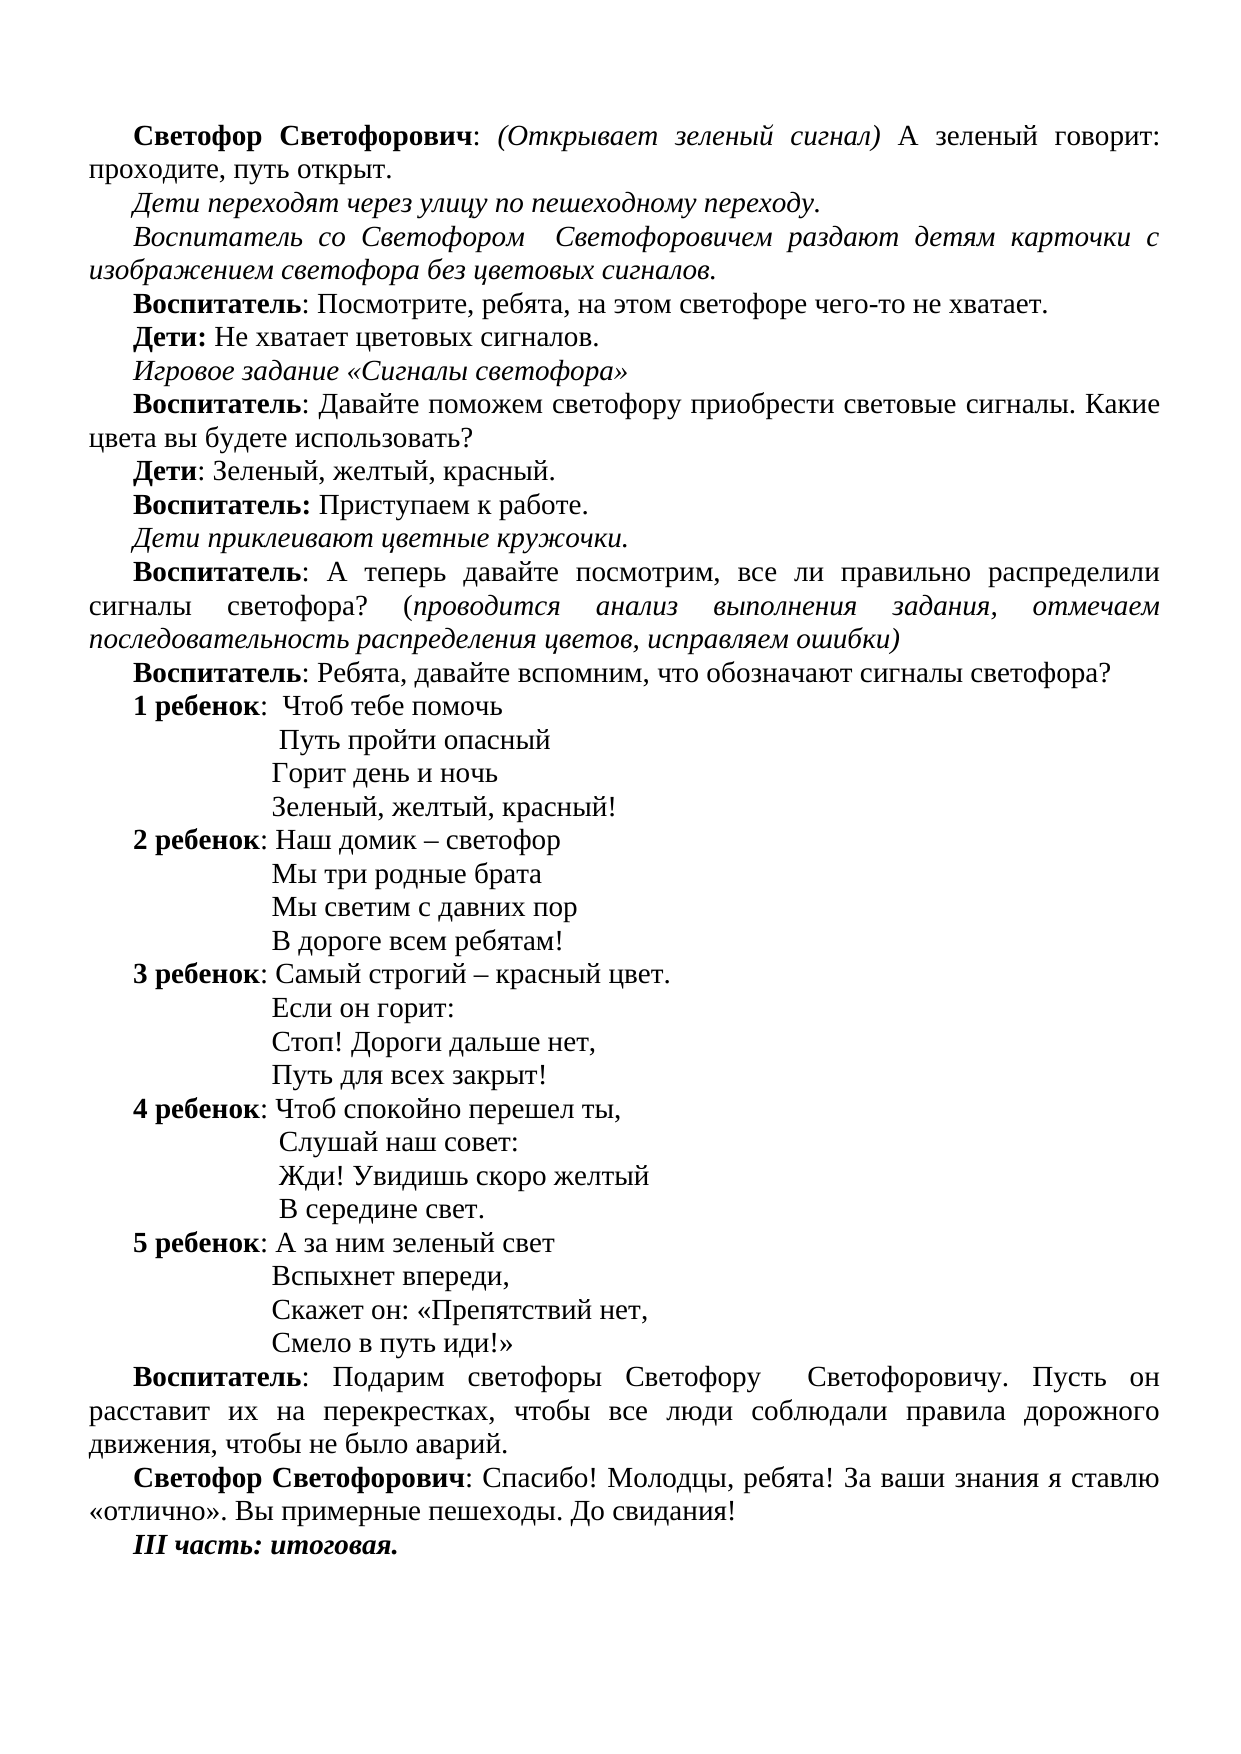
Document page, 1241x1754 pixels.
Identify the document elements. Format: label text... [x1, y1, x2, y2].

text Воспитатель: Приступаем к работе. [89, 487, 1161, 521]
text Жди! Увидишь скоро желтый [89, 1158, 1161, 1191]
text 3 ребенок: Самый строгий – красный цвет. [89, 957, 1161, 990]
text Игровое задание «Сигналы светофора» [89, 353, 1161, 386]
text Слушай наш совет: [89, 1124, 1161, 1158]
text Зеленый, желтый, красный! [89, 789, 1161, 822]
text Горит день и ночь [89, 755, 1161, 789]
text Дети: Не хватает цветовых сигналов. [89, 319, 1161, 353]
text Светофор Светофорович: (Открывает зеленый сигнал) А зеленый говорит: проходите, путь открыт. [89, 118, 1161, 185]
text Воспитатель: Посмотрите, ребята, на этом светофоре чего-то не хватает. [89, 286, 1161, 319]
text Смело в путь иди!» [89, 1326, 1161, 1359]
text 1 ребенок: Чтоб тебе помочь [89, 688, 1161, 722]
text Путь пройти опасный [89, 722, 1161, 755]
text Воспитатель: Ребята, давайте вспомним, что обозначают сигналы светофора? [89, 655, 1161, 688]
text III часть: итоговая. [89, 1527, 1161, 1560]
text Если он горит: [89, 990, 1161, 1024]
text Дети приклеивают цветные кружочки. [89, 521, 1161, 554]
text Воспитатель: Подарим светофоры Светофору Светофоровичу. Пусть он расставит их на перекрестках, чтобы все люди соблюдали правила дорожного движения, чтобы не было аварий. [89, 1359, 1161, 1460]
text 4 ребенок: Чтоб спокойно перешел ты, [89, 1091, 1161, 1124]
text Мы три родные брата [89, 856, 1161, 889]
text Дети: Зеленый, желтый, красный. [89, 453, 1161, 487]
text Стоп! Дороги дальше нет, [89, 1024, 1161, 1057]
text Светофор Светофорович: Спасибо! Молодцы, ребята! За ваши знания я ставлю «отлично». Вы примерные пешеходы. До свидания! [89, 1460, 1161, 1527]
text Дети переходят через улицу по пешеходному переходу. [89, 185, 1161, 219]
text Воспитатель со Светофором Светофоровичем раздают детям карточки с изображением светофора без цветовых сигналов. [89, 219, 1161, 286]
text В середине свет. [89, 1191, 1161, 1225]
text В дороге всем ребятам! [89, 923, 1161, 957]
text Путь для всех закрыт! [89, 1057, 1161, 1091]
text 5 ребенок: А за ним зеленый свет [89, 1225, 1161, 1258]
text 2 ребенок: Наш домик – светофор [89, 822, 1161, 856]
text Вспыхнет впереди, [89, 1258, 1161, 1292]
text Мы светим с давних пор [89, 889, 1161, 923]
text Скажет он: «Препятствий нет, [89, 1292, 1161, 1326]
text Воспитатель: Давайте поможем светофору приобрести световые сигналы. Какие цвета вы будете использовать? [89, 386, 1161, 453]
text Воспитатель: А теперь давайте посмотрим, все ли правильно распределили сигналы светофора? (проводится анализ выполнения задания, отмечаем последовательность распределения цветов, исправляем ошибки) [89, 554, 1161, 655]
